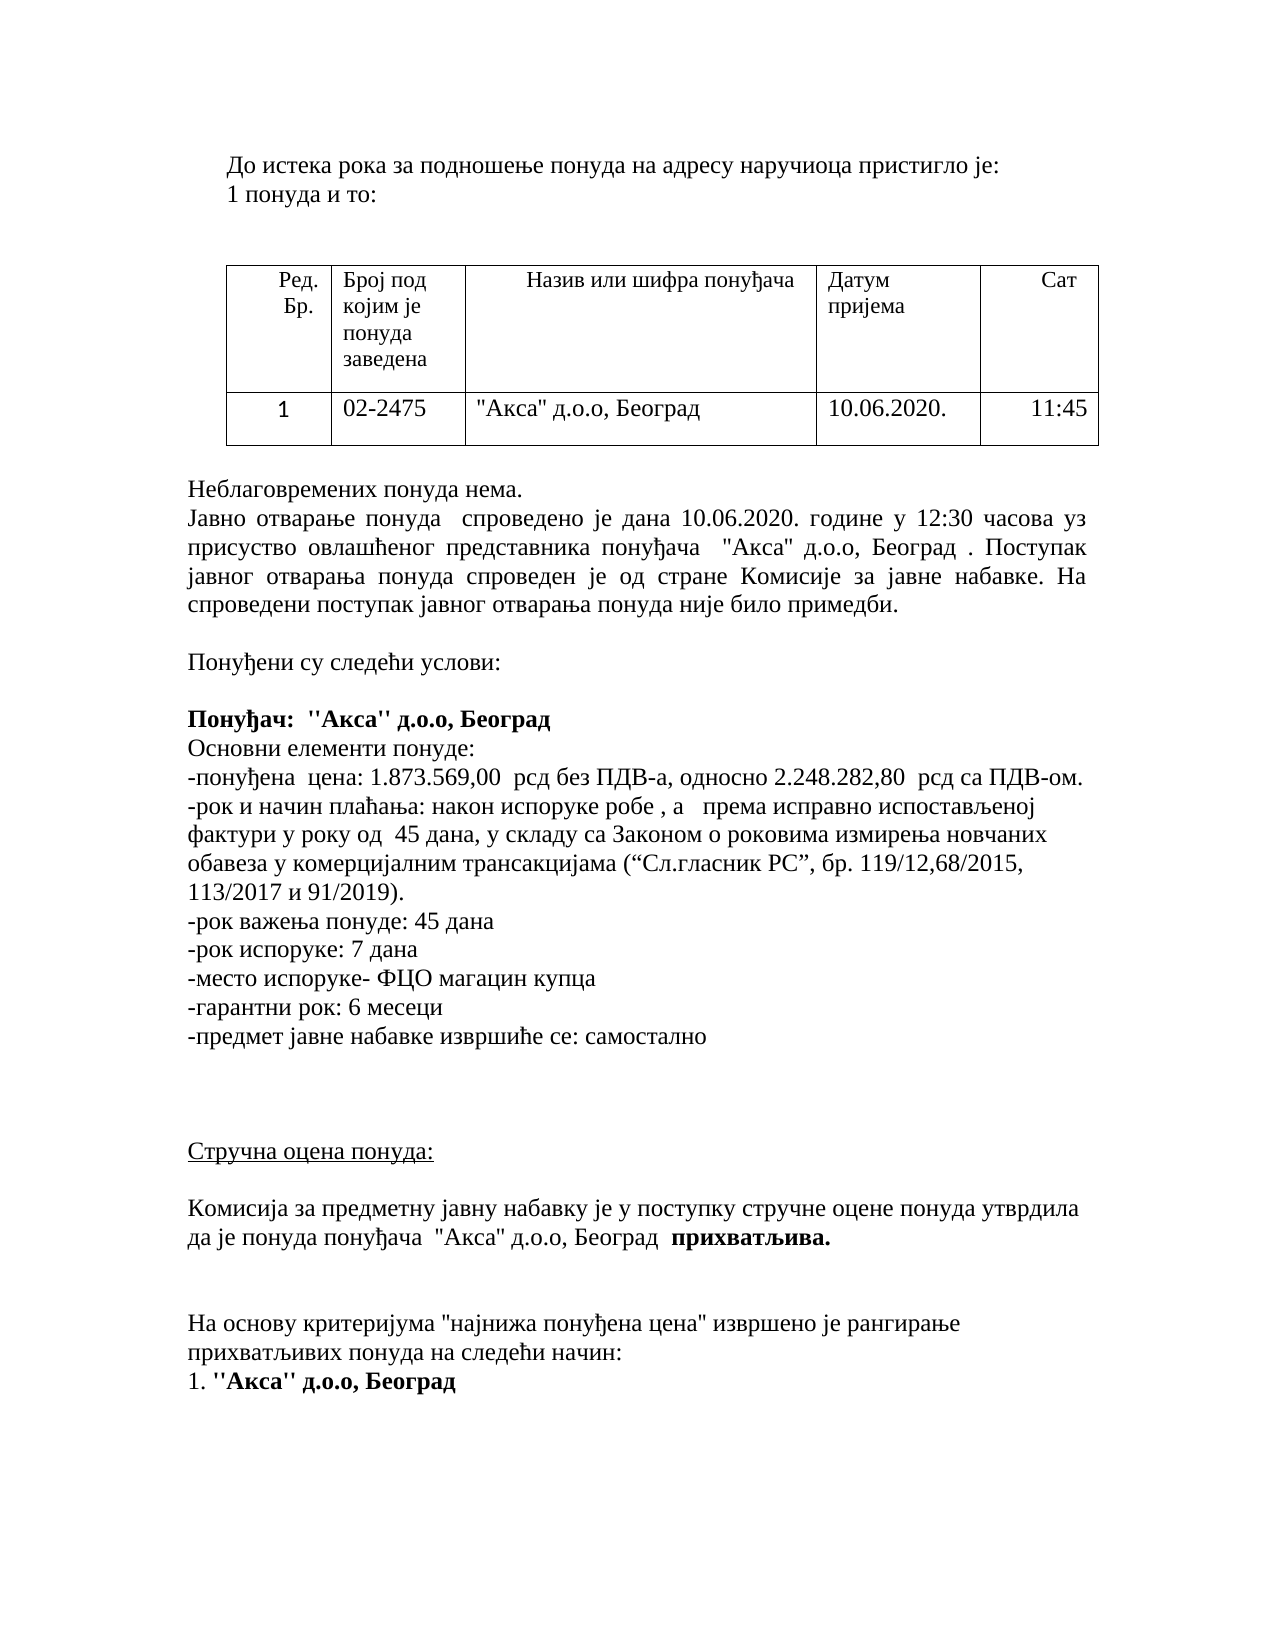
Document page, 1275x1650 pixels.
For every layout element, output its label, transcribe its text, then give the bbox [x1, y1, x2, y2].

text 1 понуда и то: [226, 179, 1087, 207]
table_header Назив или шифра понуђача [466, 266, 816, 392]
text На основу критеријума ''најнижа понуђена цена'' извршено је рангирање прихватљивих понуда на следећи начин: [187, 1308, 1087, 1366]
text 1. ''Акса'' д.о.о, Београд [187, 1366, 1087, 1394]
text -рок важења понуде: 45 дана [187, 906, 1087, 934]
text До истека рока за подношење понуда на адресу наручиоца пристигло је: [226, 150, 1087, 179]
table_header Ред. Бр. [227, 266, 331, 392]
text Јавно отварање понуда спроведено је дана 10.06.2020. године у 12:30 часова уз присуство овлашћеног представника понуђача ''Акса'' д.о.о, Београд . Поступак јавног отварања понуда спроведен је од стране Комисије за јавне набавке. На спроведени поступак јавног отварања понуда није било примедби. [187, 503, 1087, 618]
text -рок испоруке: 7 дана [187, 934, 1087, 963]
text -предмет јавне набавке извршиће се: самостално [187, 1021, 1087, 1049]
text -понуђена цена: 1.873.569,00 рсд без ПДВ-а, односно 2.248.282,80 рсд са ПДВ-ом. [187, 762, 1087, 791]
text -гарантни рок: 6 месеци [187, 992, 1087, 1021]
text Неблаговремених понуда нема. [187, 474, 1087, 503]
table_cell 10.06.2020. [817, 393, 980, 445]
text Понуђени су следећи услови: [187, 647, 1087, 676]
text Комисија за предметну јавну набавку је у поступку стручне оцене понуда утврдила да је понуда понуђача ''Акса'' д.о.о, Београд прихватљива. [187, 1193, 1087, 1251]
table_cell 11:45 [981, 393, 1098, 445]
text Стручна оцена понуда: [187, 1136, 1087, 1164]
table_header Број под којим је понуда заведена [332, 266, 465, 392]
table_header Датум пријема [817, 266, 980, 392]
text -рок и начин плаћања: након испоруке робе , а према исправно испостављеној фактури у року од 45 дана, у складу са Законом о роковима измирења новчаних обавеза у комерцијалним трансакцијама (“Сл.гласник РС”, бр. 119/12,68/2015, 113/2017 и 91/2019). [187, 791, 1087, 906]
table_cell ''Акса'' д.о.о, Београд [466, 393, 816, 445]
table_header Сат [981, 266, 1098, 392]
table_cell 1 [227, 393, 331, 445]
table_cell 02-2475 [332, 393, 465, 445]
text Основни елементи понуде: [187, 733, 1087, 762]
text Понуђач: ''Акса'' д.о.о, Београд [187, 704, 1087, 733]
text -место испоруке- ФЦО магацин купца [187, 963, 1087, 992]
